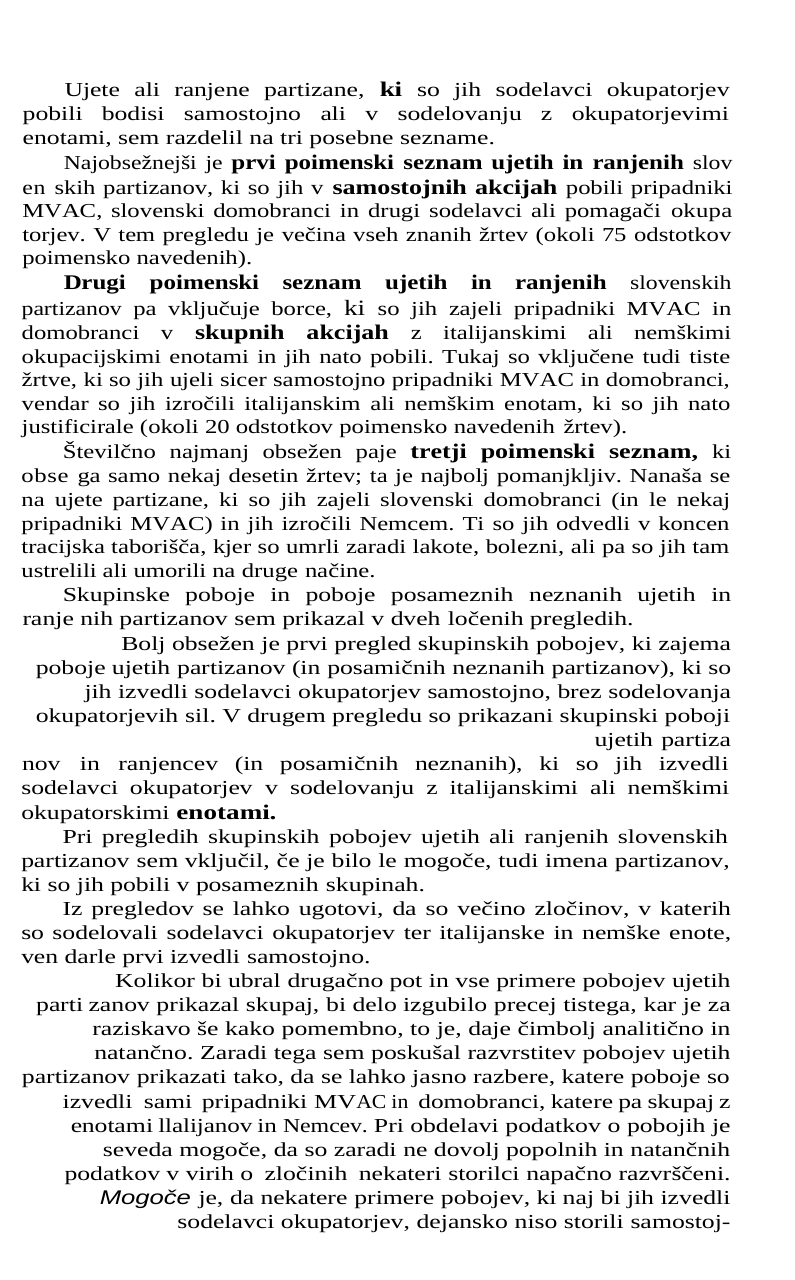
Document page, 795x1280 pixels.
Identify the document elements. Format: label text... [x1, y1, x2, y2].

text Skupinske poboje in poboje posameznih neznanih ujetih in ranje­ nih partizanov sem prikazal v dveh ločenih pregledih. [22, 583, 731, 630]
text Drugi poimenski seznam ujetih in ranjenih slovenskih partizanov pa vključuje borce, ki so jih zajeli pripadniki MVAC in domobranci v skupnih akcijah z italijanskimi ali nemškimi okupacijskimi enotami in jih nato pobili. Tukaj so vključene tudi tiste žrtve, ki so jih ujeli sicer samostojno pripadniki MVAC in domobranci, vendar so jih izročili italijanskim ali nemškim enotam, ki so jih nato justificirale (okoli 20 odstotkov poimensko navedenih žrtev). [21, 270, 731, 438]
text nov in ranjencev (in posamičnih neznanih), ki so jih izvedli sodelavci okupatorjev v sodelovanju z italijanskimi ali nemškimi okupatorskimi enotami. [21, 752, 729, 824]
text Pri pregledih skupinskih pobojev ujetih ali ranjenih slovenskih partizanov sem vključil, če je bilo le mogoče, tudi imena partizanov, ki so jih pobili v posameznih skupinah. [21, 825, 730, 896]
text Številčno najmanj obsežen paje tretji poimenski seznam, ki obse­ ga samo nekaj desetin žrtev; ta je najbolj pomanjkljiv. Nanaša se na ujete partizane, ki so jih zajeli slovenski domobranci (in le nekaj pripadniki MVAC) in jih izročili Nemcem. Ti so jih odvedli v koncen­ tracijska taborišča, kjer so umrli zaradi lakote, bolezni, ali pa so jih tam ustrelili ali umorili na druge načine. [21, 439, 731, 582]
text Bolj obsežen je prvi pregled skupinskih pobojev, ki zajema poboje ujetih partizanov (in posamičnih neznanih partizanov), ki so jih izvedli sodelavci okupatorjev samostojno, brez sodelovanja okupatorjevih sil. V drugem pregledu so prikazani skupinski poboji ujetih partiza­ [21, 631, 731, 751]
text Iz pregledov se lahko ugotovi, da so večino zločinov, v katerih so sodelovali sodelavci okupatorjev ter italijanske in nemške enote, ven­ darle prvi izvedli samostojno. [21, 897, 731, 967]
text Kolikor bi ubral drugačno pot in vse primere pobojev ujetih parti­ zanov prikazal skupaj, bi delo izgubilo precej tistega, kar je za raziskavo še kako pomembno, to je, daje čimbolj analitično in natančno. Zaradi tega sem poskušal razvrstitev pobojev ujetih partizanov prikazati tako, da se lahko jasno razbere, katere poboje so izvedli sami pripadniki MVAC in domobranci, katere pa skupaj z enotami llalijanov in Nemcev. Pri obdelavi podatkov o pobojih je seveda mogoče, da so zaradi ne dovolj popolnih in natančnih podatkov v virih o zločinih nekateri storilci napačno razvrščeni. Mogoče je, da nekatere primere pobojev, ki naj bi jih izvedli sodelavci okupatorjev, dejansko niso storili samostoj- [20, 969, 730, 1233]
text Ujete ali ranjene partizane, ki so jih sodelavci okupatorjev pobili bodisi samostojno ali v sodelovanju z okupatorjevimi enotami, sem razdelil na tri posebne sezname. [22, 77, 730, 149]
text Najobsežnejši je prvi poimenski seznam ujetih in ranjenih slov en­ skih partizanov, ki so jih v samostojnih akcijah pobili pripadniki MVAC, slovenski domobranci in drugi sodelavci ali pomagači okupa­ torjev. V tem pregledu je večina vseh znanih žrtev (okoli 75 odstotkov poimensko navedenih). [22, 150, 733, 269]
